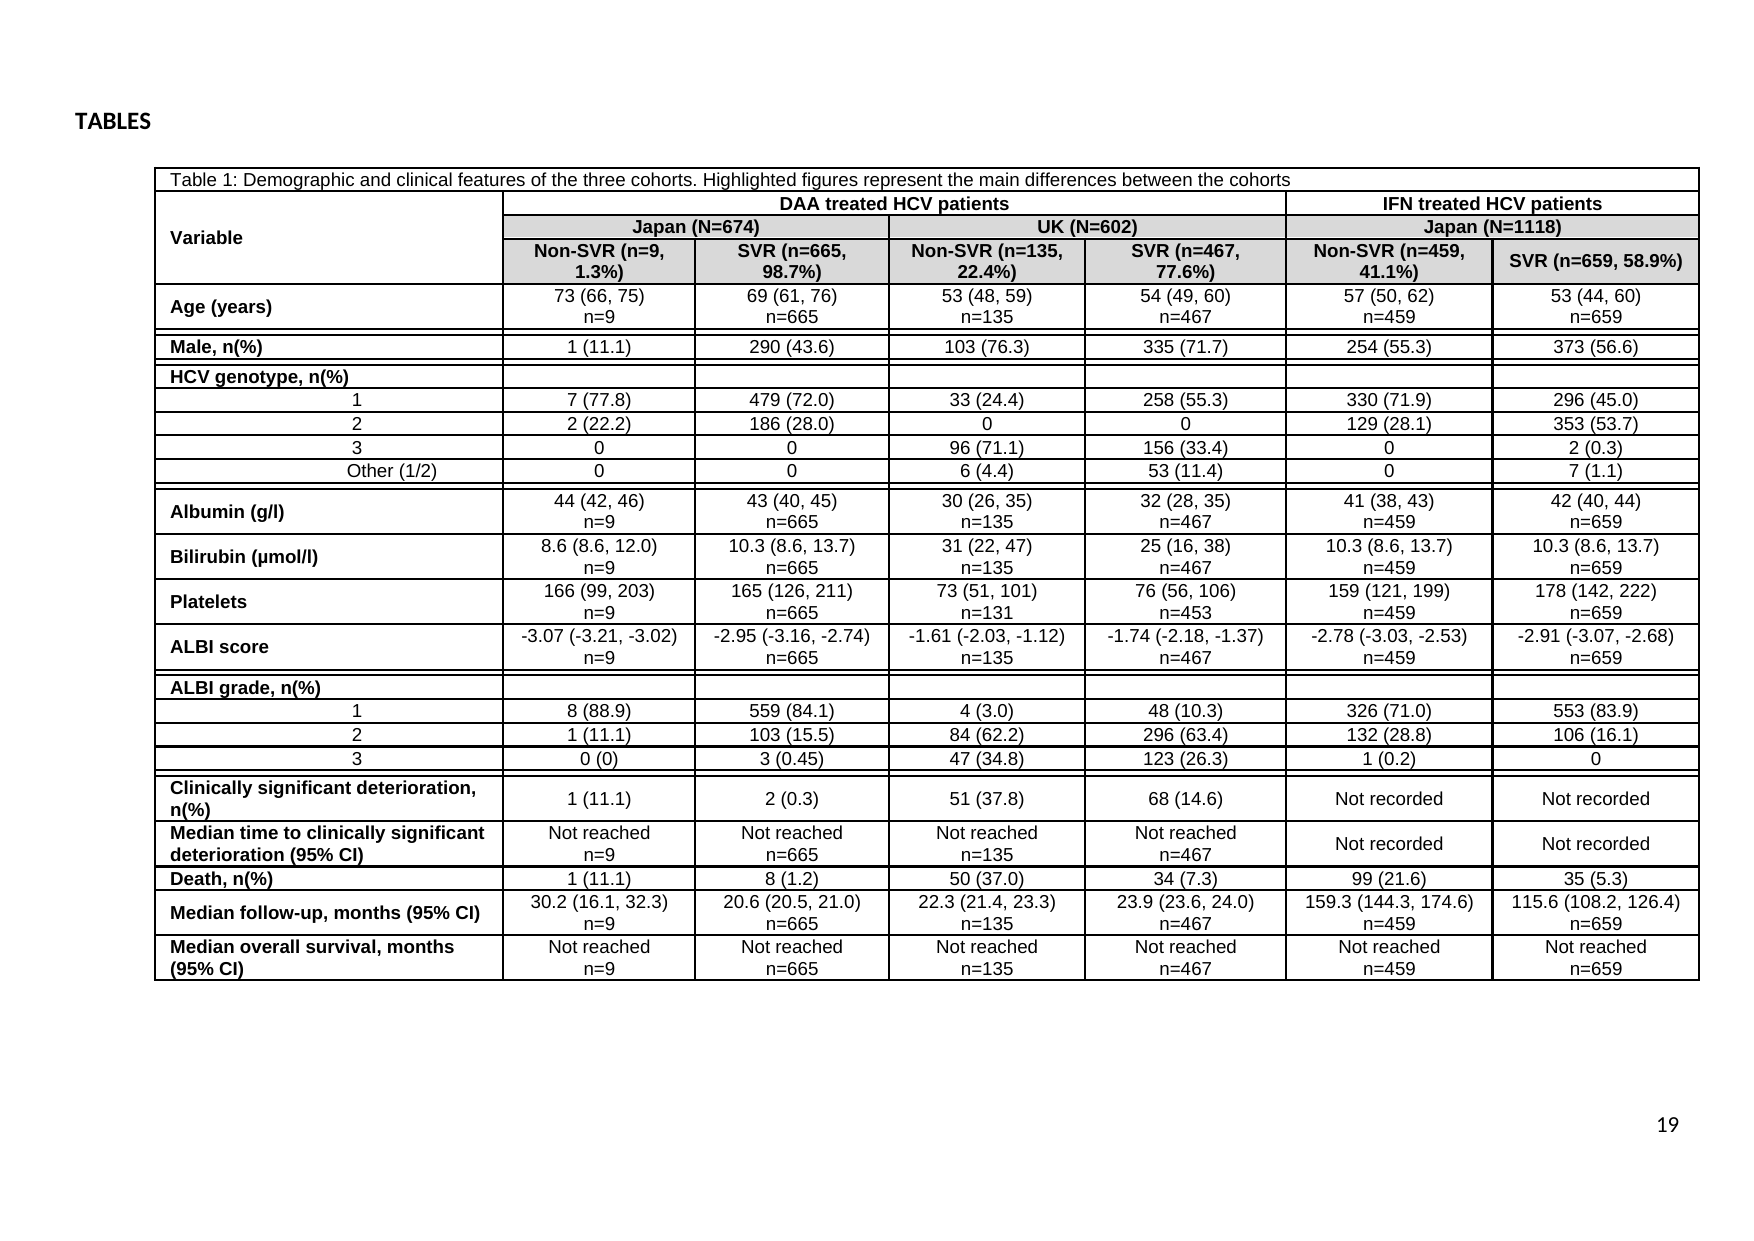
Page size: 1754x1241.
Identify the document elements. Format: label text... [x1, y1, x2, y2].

table_cell 103 (15.5) [696, 724, 888, 745]
table_cell 166 (99, 203) n=9 [504, 580, 694, 623]
table_cell 69 (61, 76) n=665 [696, 285, 888, 328]
table_cell HCV genotype, n(%) [156, 366, 502, 387]
table_cell Median time to clinically significant deterioration (95% CI) [156, 822, 502, 865]
table_cell [1287, 771, 1491, 775]
table_cell [696, 771, 888, 775]
table_cell [1494, 484, 1698, 488]
table_cell [890, 771, 1084, 775]
table_cell 50 (37.0) [890, 868, 1084, 889]
table_cell [1287, 484, 1491, 488]
table_cell 33 (24.4) [890, 389, 1084, 411]
table_cell [156, 771, 502, 775]
table_cell 68 (14.6) [1086, 777, 1285, 820]
table_cell -2.91 (-3.07, -2.68) n=659 [1494, 625, 1698, 668]
table_cell 99 (21.6) [1287, 868, 1491, 889]
table_cell Clinically significant deterioration, n(%) [156, 777, 502, 820]
table_cell 48 (10.3) [1086, 700, 1285, 722]
table_cell 335 (71.7) [1086, 336, 1285, 357]
table_cell Not reached n=665 [696, 936, 888, 979]
table_cell 1 [156, 700, 502, 722]
table_cell 1 (0.2) [1287, 748, 1491, 769]
table_cell 0 [1086, 413, 1285, 434]
table_cell 47 (34.8) [890, 748, 1084, 769]
table_cell Not reached n=467 [1086, 822, 1285, 865]
text TABLES [75, 106, 1679, 136]
table_cell DAA treated HCV patients [504, 192, 1285, 214]
table_cell 3 [156, 748, 502, 769]
table_cell Male, n(%) [156, 336, 502, 357]
table_cell [1086, 330, 1285, 334]
table_cell 6 (4.4) [890, 460, 1084, 482]
table_cell 2 (22.2) [504, 413, 694, 434]
table_cell 34 (7.3) [1086, 868, 1285, 889]
table_cell [504, 366, 694, 387]
table_cell 1 [156, 389, 502, 411]
table_cell Not recorded [1494, 777, 1698, 820]
table_cell 353 (53.7) [1494, 413, 1698, 434]
table_cell Non-SVR (n=135, 22.4%) [890, 240, 1084, 283]
table_cell 559 (84.1) [696, 700, 888, 722]
table_cell 0 [1494, 748, 1698, 769]
table_cell [890, 676, 1084, 698]
table_cell [890, 330, 1084, 334]
table_cell [1287, 330, 1491, 334]
table_cell [696, 366, 888, 387]
table_cell Not recorded [1494, 822, 1698, 865]
table_cell -1.74 (-2.18, -1.37) n=467 [1086, 625, 1285, 668]
table_cell 4 (3.0) [890, 700, 1084, 722]
table_cell 51 (37.8) [890, 777, 1084, 820]
table_cell 330 (71.9) [1287, 389, 1491, 411]
table_cell 0 [696, 436, 888, 458]
table_cell 2 (0.3) [696, 777, 888, 820]
table_cell 10.3 (8.6, 13.7) n=665 [696, 535, 888, 578]
table_cell [696, 676, 888, 698]
table_cell 96 (71.1) [890, 436, 1084, 458]
table_cell 115.6 (108.2, 126.4) n=659 [1494, 891, 1698, 934]
table_cell Age (years) [156, 285, 502, 328]
table_cell 73 (66, 75) n=9 [504, 285, 694, 328]
table_cell [1494, 771, 1698, 775]
table_cell 103 (76.3) [890, 336, 1084, 357]
table_cell 10.3 (8.6, 13.7) n=459 [1287, 535, 1491, 578]
table_cell Median overall survival, months (95% CI) [156, 936, 502, 979]
table_cell 178 (142, 222) n=659 [1494, 580, 1698, 623]
table_cell SVR (n=659, 58.9%) [1494, 240, 1698, 283]
table_cell Non-SVR (n=459, 41.1%) [1287, 240, 1491, 283]
table_cell 53 (11.4) [1086, 460, 1285, 482]
table_cell 8 (1.2) [696, 868, 888, 889]
table_cell 129 (28.1) [1287, 413, 1491, 434]
table_cell 25 (16, 38) n=467 [1086, 535, 1285, 578]
table_cell 8.6 (8.6, 12.0) n=9 [504, 535, 694, 578]
table_cell SVR (n=467, 77.6%) [1086, 240, 1285, 283]
table_cell 123 (26.3) [1086, 748, 1285, 769]
table_cell [1086, 676, 1285, 698]
table_cell Japan (N=674) [504, 216, 888, 237]
table_cell Variable [156, 192, 502, 283]
table_cell 2 (0.3) [1494, 436, 1698, 458]
table_cell 42 (40, 44) n=659 [1494, 490, 1698, 533]
table_cell 35 (5.3) [1494, 868, 1698, 889]
table_cell [1494, 676, 1698, 698]
table_cell Japan (N=1118) [1287, 216, 1698, 237]
table_cell [1287, 366, 1491, 387]
table_cell [696, 330, 888, 334]
table_cell 1 (11.1) [504, 336, 694, 357]
table_cell 290 (43.6) [696, 336, 888, 357]
table_cell 2 [156, 413, 502, 434]
table_cell 76 (56, 106) n=453 [1086, 580, 1285, 623]
table_cell Not reached n=659 [1494, 936, 1698, 979]
table_cell UK (N=602) [890, 216, 1285, 237]
table_cell 3 [156, 436, 502, 458]
table_cell IFN treated HCV patients [1287, 192, 1698, 214]
table_cell 43 (40, 45) n=665 [696, 490, 888, 533]
table_cell 165 (126, 211) n=665 [696, 580, 888, 623]
table_cell 373 (56.6) [1494, 336, 1698, 357]
table_cell [890, 484, 1084, 488]
table_cell 7 (77.8) [504, 389, 694, 411]
table_cell [1494, 366, 1698, 387]
table_cell Not recorded [1287, 777, 1491, 820]
table_cell 326 (71.0) [1287, 700, 1491, 722]
table_cell Death, n(%) [156, 868, 502, 889]
table_cell 31 (22, 47) n=135 [890, 535, 1084, 578]
table_cell 2 [156, 724, 502, 745]
table_cell [1086, 771, 1285, 775]
table_cell ALBI score [156, 625, 502, 668]
table_cell Not reached n=467 [1086, 936, 1285, 979]
table_cell [696, 484, 888, 488]
table_cell 57 (50, 62) n=459 [1287, 285, 1491, 328]
table_cell -1.61 (-2.03, -1.12) n=135 [890, 625, 1084, 668]
table_cell [890, 366, 1084, 387]
table_cell 0 [890, 413, 1084, 434]
table_cell 254 (55.3) [1287, 336, 1491, 357]
table_cell 30 (26, 35) n=135 [890, 490, 1084, 533]
table_cell 156 (33.4) [1086, 436, 1285, 458]
table_cell [1086, 484, 1285, 488]
table_cell 54 (49, 60) n=467 [1086, 285, 1285, 328]
table_cell -3.07 (-3.21, -3.02) n=9 [504, 625, 694, 668]
table_cell Not reached n=459 [1287, 936, 1491, 979]
table_cell Not recorded [1287, 822, 1491, 865]
table_cell 22.3 (21.4, 23.3) n=135 [890, 891, 1084, 934]
table_cell 41 (38, 43) n=459 [1287, 490, 1491, 533]
table_cell 1 (11.1) [504, 724, 694, 745]
table_cell 0 [504, 460, 694, 482]
table_cell Not reached n=9 [504, 936, 694, 979]
table_cell 84 (62.2) [890, 724, 1084, 745]
table_cell 296 (45.0) [1494, 389, 1698, 411]
table_cell 1 (11.1) [504, 868, 694, 889]
table_cell 30.2 (16.1, 32.3) n=9 [504, 891, 694, 934]
table_cell [156, 330, 502, 334]
table_cell [504, 484, 694, 488]
table_cell Other (1/2) [156, 460, 502, 482]
table_cell [504, 771, 694, 775]
table_cell [1494, 330, 1698, 334]
table_cell 479 (72.0) [696, 389, 888, 411]
table_cell SVR (n=665, 98.7%) [696, 240, 888, 283]
table_cell 53 (44, 60) n=659 [1494, 285, 1698, 328]
table_cell 10.3 (8.6, 13.7) n=659 [1494, 535, 1698, 578]
table_cell Median follow-up, months (95% CI) [156, 891, 502, 934]
table_cell 296 (63.4) [1086, 724, 1285, 745]
table_cell 132 (28.8) [1287, 724, 1491, 745]
table_cell -2.95 (-3.16, -2.74) n=665 [696, 625, 888, 668]
table_cell Platelets [156, 580, 502, 623]
table_cell 0 (0) [504, 748, 694, 769]
table_cell Bilirubin (µmol/l) [156, 535, 502, 578]
table_cell Albumin (g/l) [156, 490, 502, 533]
table_cell 32 (28, 35) n=467 [1086, 490, 1285, 533]
table_cell 0 [504, 436, 694, 458]
table_cell 553 (83.9) [1494, 700, 1698, 722]
table_cell [1086, 366, 1285, 387]
table_cell Not reached n=135 [890, 822, 1084, 865]
table_cell [1287, 676, 1491, 698]
table_cell [504, 330, 694, 334]
table_cell 106 (16.1) [1494, 724, 1698, 745]
table_cell -2.78 (-3.03, -2.53) n=459 [1287, 625, 1491, 668]
table_cell 73 (51, 101) n=131 [890, 580, 1084, 623]
table_cell 0 [696, 460, 888, 482]
table_cell 44 (42, 46) n=9 [504, 490, 694, 533]
table_cell Not reached n=135 [890, 936, 1084, 979]
table_header Table 1: Demographic and clinical features of the three cohorts. Highlighted figures represent the main differences between the cohorts [156, 169, 1698, 190]
table_cell 23.9 (23.6, 24.0) n=467 [1086, 891, 1285, 934]
table_cell [156, 484, 502, 488]
table_cell 258 (55.3) [1086, 389, 1285, 411]
table_cell 20.6 (20.5, 21.0) n=665 [696, 891, 888, 934]
table_cell 0 [1287, 436, 1491, 458]
table_cell 0 [1287, 460, 1491, 482]
table_cell 53 (48, 59) n=135 [890, 285, 1084, 328]
table_cell 1 (11.1) [504, 777, 694, 820]
table_cell Non-SVR (n=9, 1.3%) [504, 240, 694, 283]
table_cell 3 (0.45) [696, 748, 888, 769]
table_cell 159 (121, 199) n=459 [1287, 580, 1491, 623]
table_cell 159.3 (144.3, 174.6) n=459 [1287, 891, 1491, 934]
table_cell 8 (88.9) [504, 700, 694, 722]
table_cell 7 (1.1) [1494, 460, 1698, 482]
table_cell 186 (28.0) [696, 413, 888, 434]
table_cell [504, 676, 694, 698]
table_cell ALBI grade, n(%) [156, 676, 502, 698]
table_cell Not reached n=665 [696, 822, 888, 865]
table_cell Not reached n=9 [504, 822, 694, 865]
